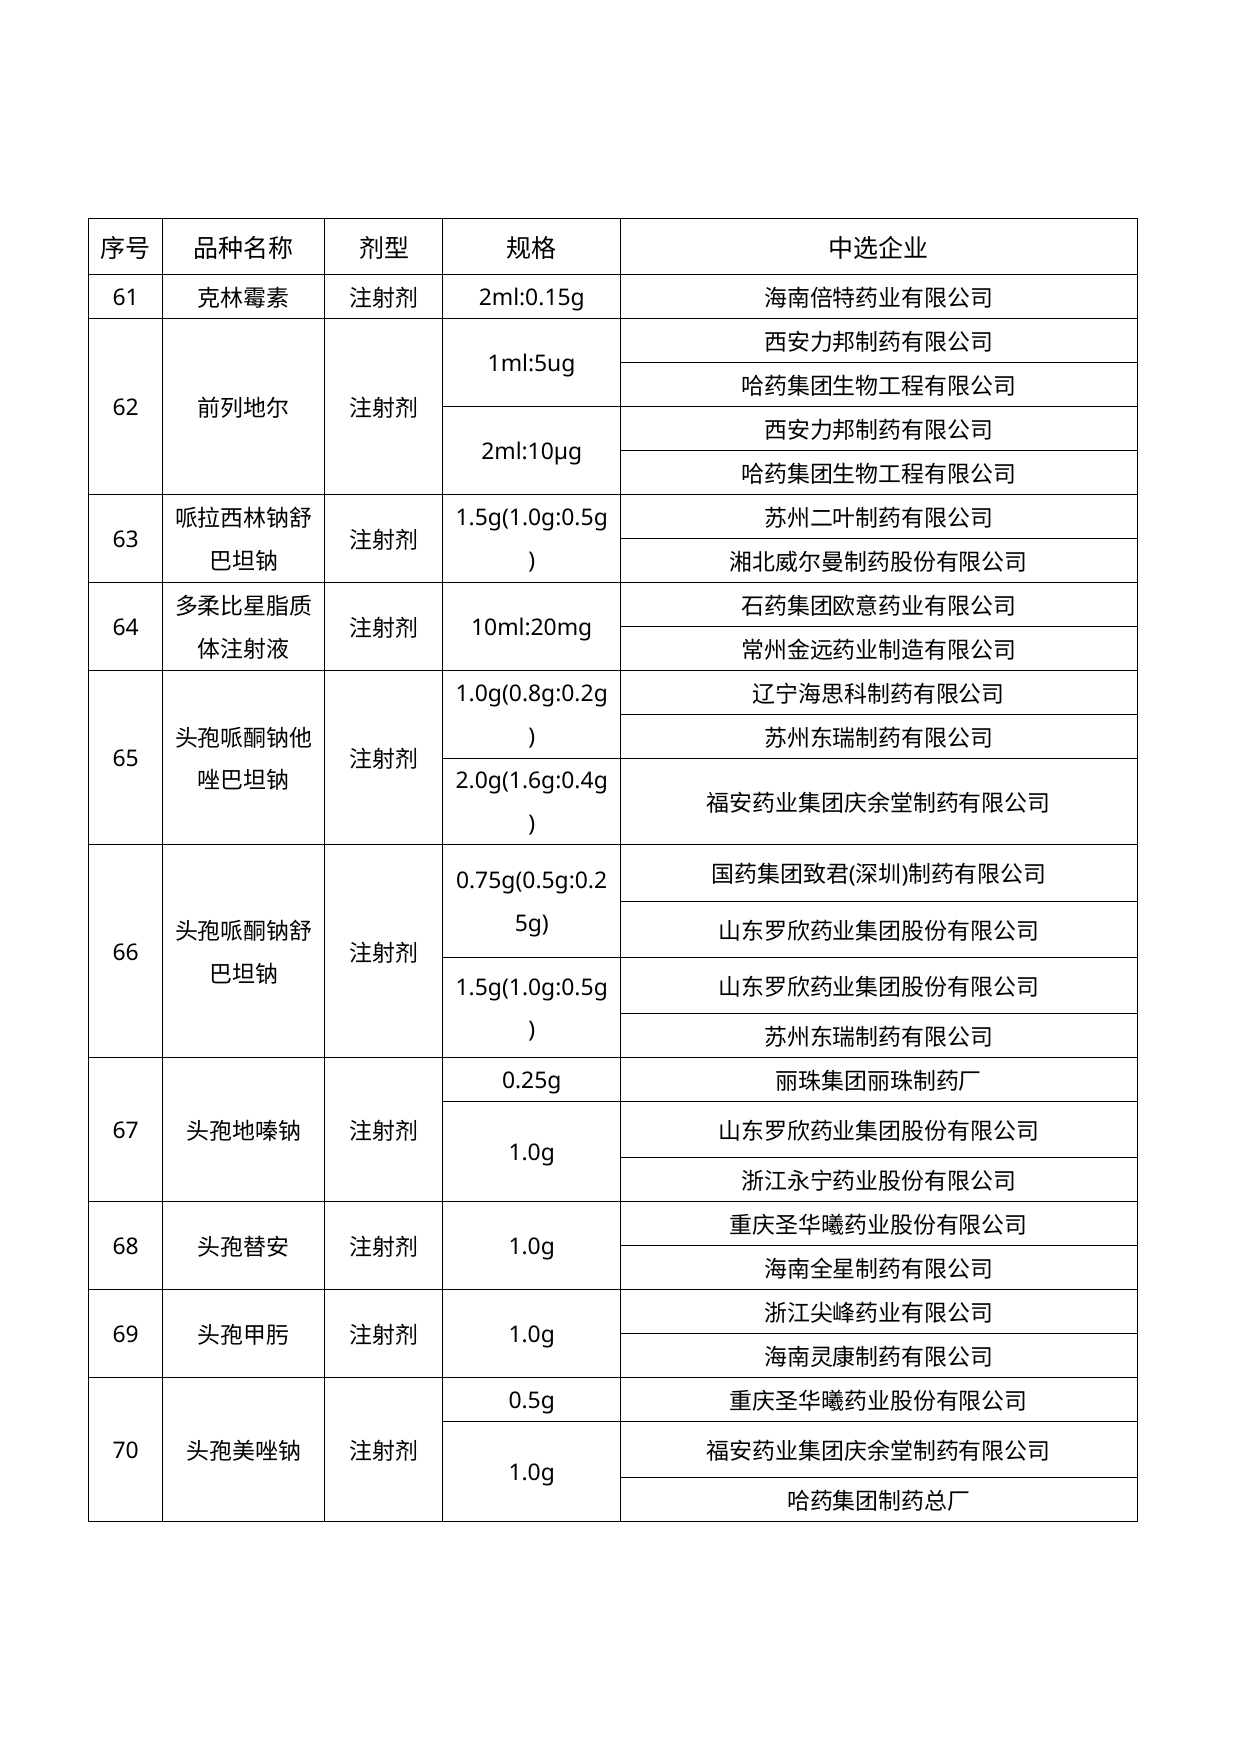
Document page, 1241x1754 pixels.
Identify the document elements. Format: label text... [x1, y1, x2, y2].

table_cell 国药集团致君(深圳)制药有限公司 [621, 845, 1137, 901]
table_cell 1.5g(1.0g:0.5g) [443, 495, 620, 582]
table_cell 丽珠集团丽珠制药厂 [621, 1058, 1137, 1101]
table_cell 苏州东瑞制药有限公司 [621, 1014, 1137, 1057]
table_cell 63 [89, 495, 162, 582]
table_cell 0.75g(0.5g:0.25g) [443, 845, 620, 957]
table_cell 65 [89, 671, 162, 844]
table_cell 10ml:20mg [443, 583, 620, 669]
table_cell 注射剂 [325, 495, 442, 582]
table_cell 62 [89, 319, 162, 494]
table_cell 山东罗欣药业集团股份有限公司 [621, 902, 1137, 957]
table_cell 浙江永宁药业股份有限公司 [621, 1158, 1137, 1201]
table_cell 1.0g(0.8g:0.2g) [443, 671, 620, 757]
table_cell 头孢美唑钠 [163, 1378, 324, 1521]
table_cell 61 [89, 275, 162, 318]
table_cell 1ml:5ug [443, 319, 620, 406]
table_cell 69 [89, 1290, 162, 1377]
table_cell 1.5g(1.0g:0.5g) [443, 958, 620, 1057]
table_cell 注射剂 [325, 671, 442, 844]
table_cell 重庆圣华曦药业股份有限公司 [621, 1378, 1137, 1421]
table_cell 注射剂 [325, 1290, 442, 1377]
table_cell 福安药业集团庆余堂制药有限公司 [621, 1422, 1137, 1477]
table_cell 浙江尖峰药业有限公司 [621, 1290, 1137, 1333]
table_cell 多柔比星脂质体注射液 [163, 583, 324, 669]
table_cell 1.0g [443, 1102, 620, 1201]
table_cell 68 [89, 1202, 162, 1289]
table_cell 注射剂 [325, 845, 442, 1057]
table_cell 头孢地嗪钠 [163, 1058, 324, 1201]
table_cell 头孢甲肟 [163, 1290, 324, 1377]
table_cell 2ml:0.15g [443, 275, 620, 318]
table_cell 海南全星制药有限公司 [621, 1246, 1137, 1289]
table_cell 哌拉西林钠舒巴坦钠 [163, 495, 324, 582]
table_cell 哈药集团生物工程有限公司 [621, 451, 1137, 494]
table_cell 注射剂 [325, 275, 442, 318]
table_cell 克林霉素 [163, 275, 324, 318]
table_cell 67 [89, 1058, 162, 1201]
table_cell 辽宁海思科制药有限公司 [621, 671, 1137, 713]
table_cell 哈药集团生物工程有限公司 [621, 363, 1137, 406]
table_header 剂型 [325, 219, 442, 274]
table_cell 海南灵康制药有限公司 [621, 1334, 1137, 1377]
table_header 中选企业 [621, 219, 1137, 274]
table_cell 0.5g [443, 1378, 620, 1421]
table_cell 头孢替安 [163, 1202, 324, 1289]
table_cell 湘北威尔曼制药股份有限公司 [621, 539, 1137, 582]
table_cell 山东罗欣药业集团股份有限公司 [621, 958, 1137, 1013]
table_cell 头孢哌酮钠舒巴坦钠 [163, 845, 324, 1057]
table_cell 2.0g(1.6g:0.4g) [443, 759, 620, 844]
table_cell 西安力邦制药有限公司 [621, 407, 1137, 450]
table_cell 西安力邦制药有限公司 [621, 319, 1137, 362]
table_cell 1.0g [443, 1422, 620, 1521]
table_cell 注射剂 [325, 583, 442, 669]
table_cell 海南倍特药业有限公司 [621, 275, 1137, 318]
table_cell 哈药集团制药总厂 [621, 1478, 1137, 1521]
table_cell 66 [89, 845, 162, 1057]
table_cell 0.25g [443, 1058, 620, 1101]
table_header 序号 [89, 219, 162, 274]
table_cell 山东罗欣药业集团股份有限公司 [621, 1102, 1137, 1157]
table_cell 注射剂 [325, 1378, 442, 1521]
table_cell 1.0g [443, 1202, 620, 1289]
table_cell 石药集团欧意药业有限公司 [621, 583, 1137, 626]
table_cell 1.0g [443, 1290, 620, 1377]
table_header 规格 [443, 219, 620, 274]
table_cell 注射剂 [325, 1058, 442, 1201]
table_cell 苏州东瑞制药有限公司 [621, 715, 1137, 757]
table_cell 苏州二叶制药有限公司 [621, 495, 1137, 538]
table_cell 福安药业集团庆余堂制药有限公司 [621, 759, 1137, 844]
table_cell 注射剂 [325, 319, 442, 494]
table_header 品种名称 [163, 219, 324, 274]
table_cell 前列地尔 [163, 319, 324, 494]
table_cell 2ml:10μg [443, 407, 620, 494]
table_cell 64 [89, 583, 162, 669]
table_cell 70 [89, 1378, 162, 1521]
table_cell 常州金远药业制造有限公司 [621, 627, 1137, 669]
table_cell 重庆圣华曦药业股份有限公司 [621, 1202, 1137, 1245]
table_cell 头孢哌酮钠他唑巴坦钠 [163, 671, 324, 844]
table_cell 注射剂 [325, 1202, 442, 1289]
